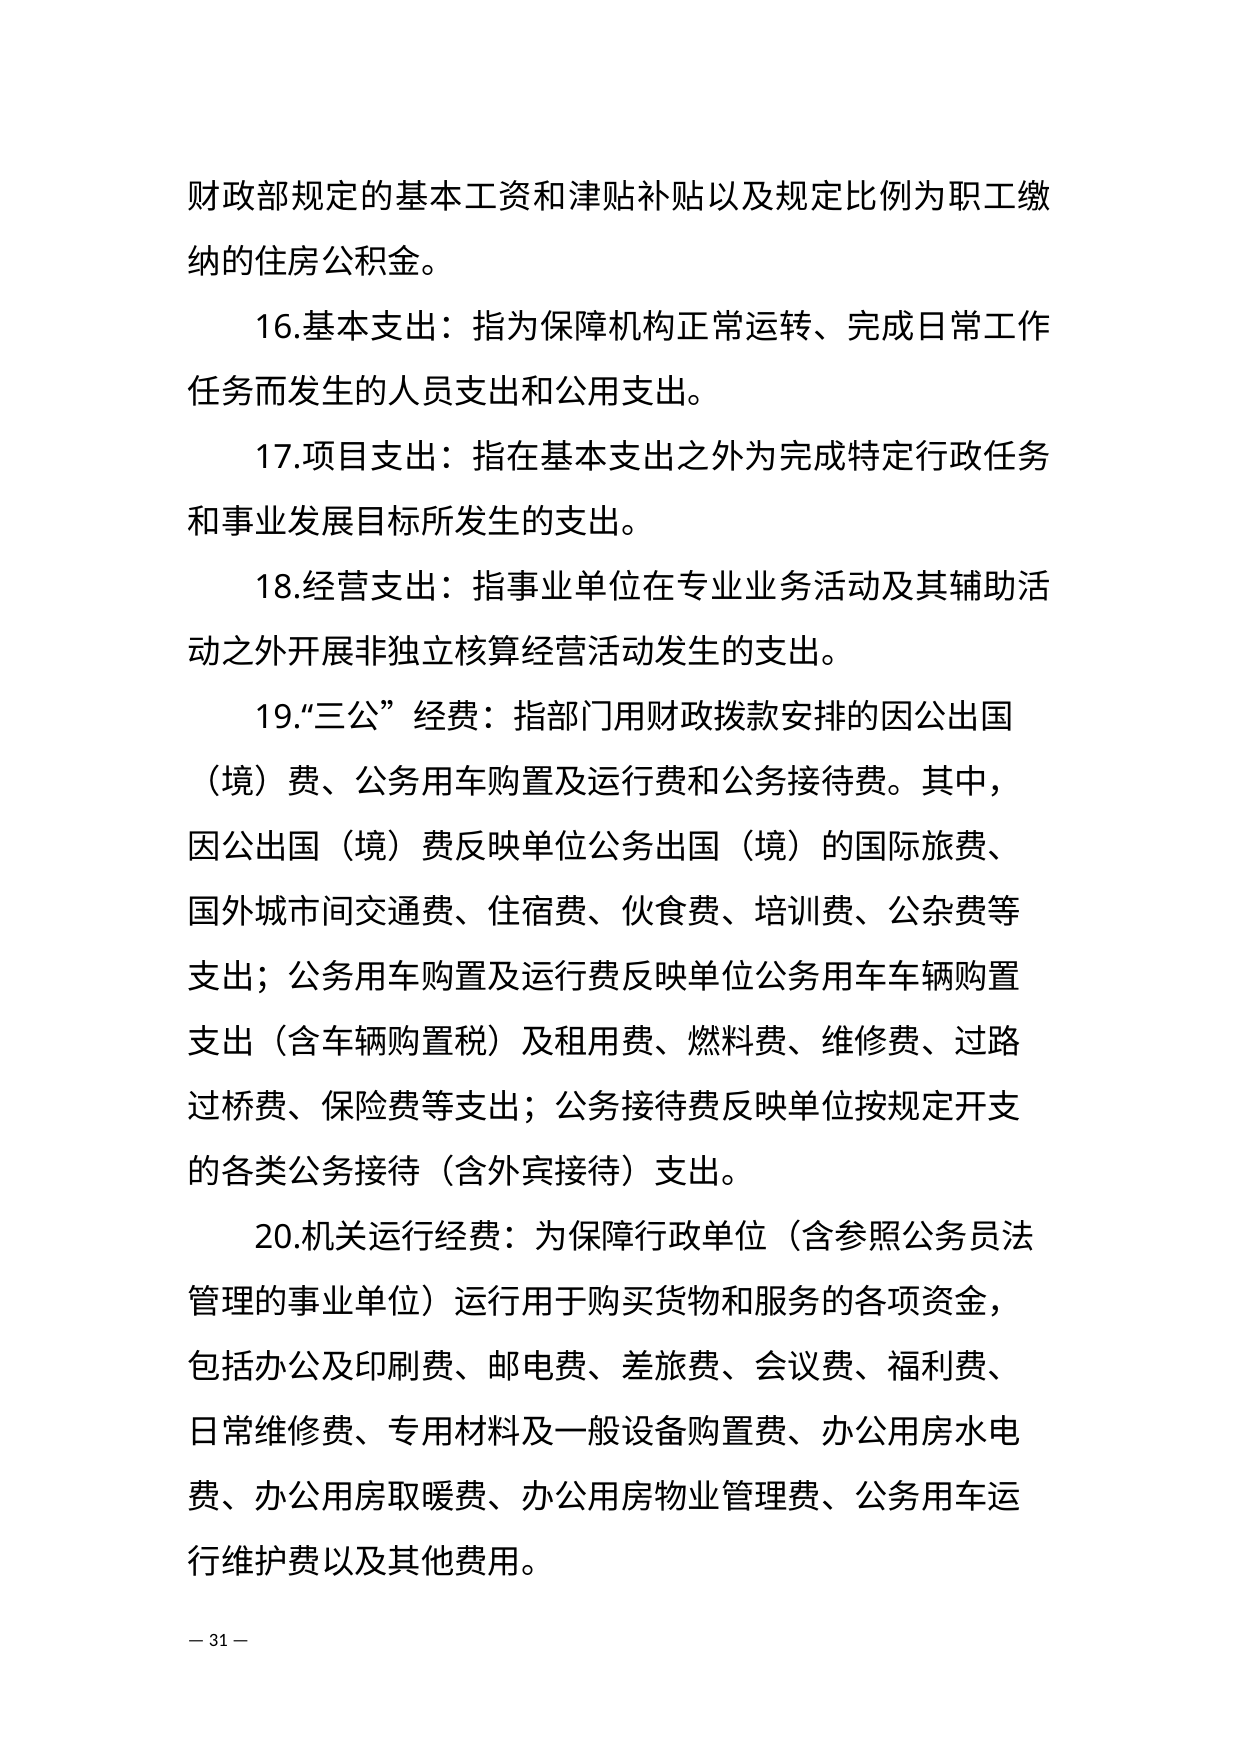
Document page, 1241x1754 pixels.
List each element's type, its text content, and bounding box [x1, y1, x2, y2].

text 20.机关运行经费：为保障行政单位（含参照公务员法管理的事业单位）运行用于购买货物和服务的各项资金，包括办公及印刷费、邮电费、差旅费、会议费、福利费、日常维修费、专用材料及一般设备购置费、办公用房水电费、办公用房取暖费、办公用房物业管理费、公务用车运行维护费以及其他费用。 [187, 1202, 1053, 1592]
text 17.项目支出：指在基本支出之外为完成特定行政任务和事业发展目标所发生的支出。 [187, 422, 1053, 552]
text 16.基本支出：指为保障机构正常运转、完成日常工作任务而发生的人员支出和公用支出。 [187, 292, 1053, 422]
text 19.“三公”经费：指部门用财政拨款安排的因公出国（境）费、公务用车购置及运行费和公务接待费。其中，因公出国（境）费反映单位公务出国（境）的国际旅费、国外城市间交通费、住宿费、伙食费、培训费、公杂费等支出；公务用车购置及运行费反映单位公务用车车辆购置支出（含车辆购置税）及租用费、燃料费、维修费、过路过桥费、保险费等支出；公务接待费反映单位按规定开支的各类公务接待（含外宾接待）支出。 [187, 682, 1053, 1202]
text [187, 162, 1053, 292]
text 18.经营支出：指事业单位在专业业务活动及其辅助活动之外开展非独立核算经营活动发生的支出。 [187, 552, 1053, 682]
